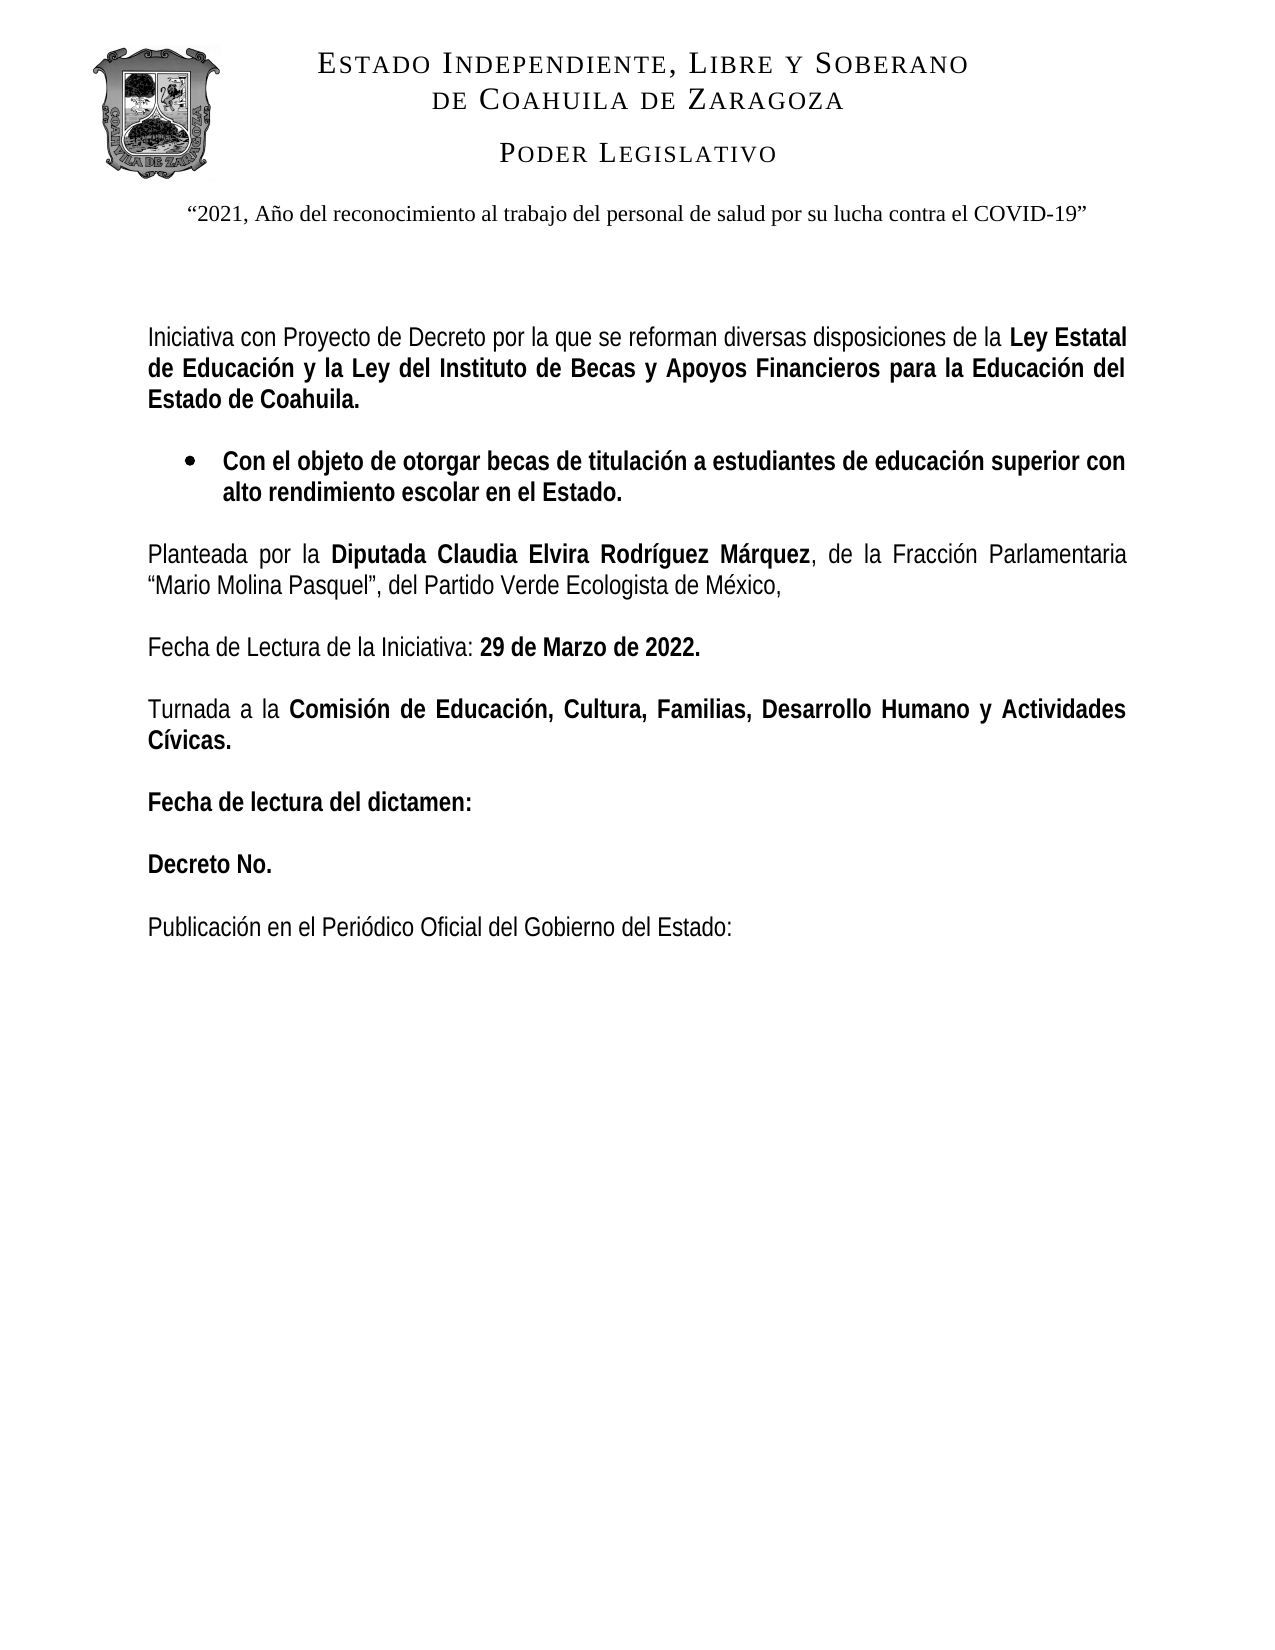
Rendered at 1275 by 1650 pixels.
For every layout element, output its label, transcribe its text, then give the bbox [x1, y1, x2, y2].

list Con el objeto de otorgar becas de titulación a estudiantes de educación superior con alto rendimiento escolar en el Estado. [185, 445, 1127, 507]
text Planteada por la Diputada Claudia Elvira Rodríguez Márquez, de la Fracción Parlamentaria “Mario Molina Pasquel”, del Partido Verde Ecologista de México, [148, 538, 1127, 600]
text Iniciativa con Proyecto de Decreto por la que se reforman diversas disposiciones de la Ley Estatal de Educación y la Ley del Instituto de Becas y Apoyos Financieros para la Educación del Estado de Coahuila. [148, 321, 1127, 414]
text Decreto No. [148, 849, 1127, 880]
text Publicación en el Periódico Oficial del Gobierno del Estado: [148, 911, 1127, 942]
text Fecha de Lectura de la Iniciativa: 29 de Marzo de 2022. [148, 631, 1127, 662]
text Fecha de lectura del dictamen: [148, 787, 1127, 818]
text Turnada a la Comisión de Educación, Cultura, Familias, Desarrollo Humano y Actividades Cívicas. [148, 693, 1127, 756]
picture [91, 45, 222, 182]
